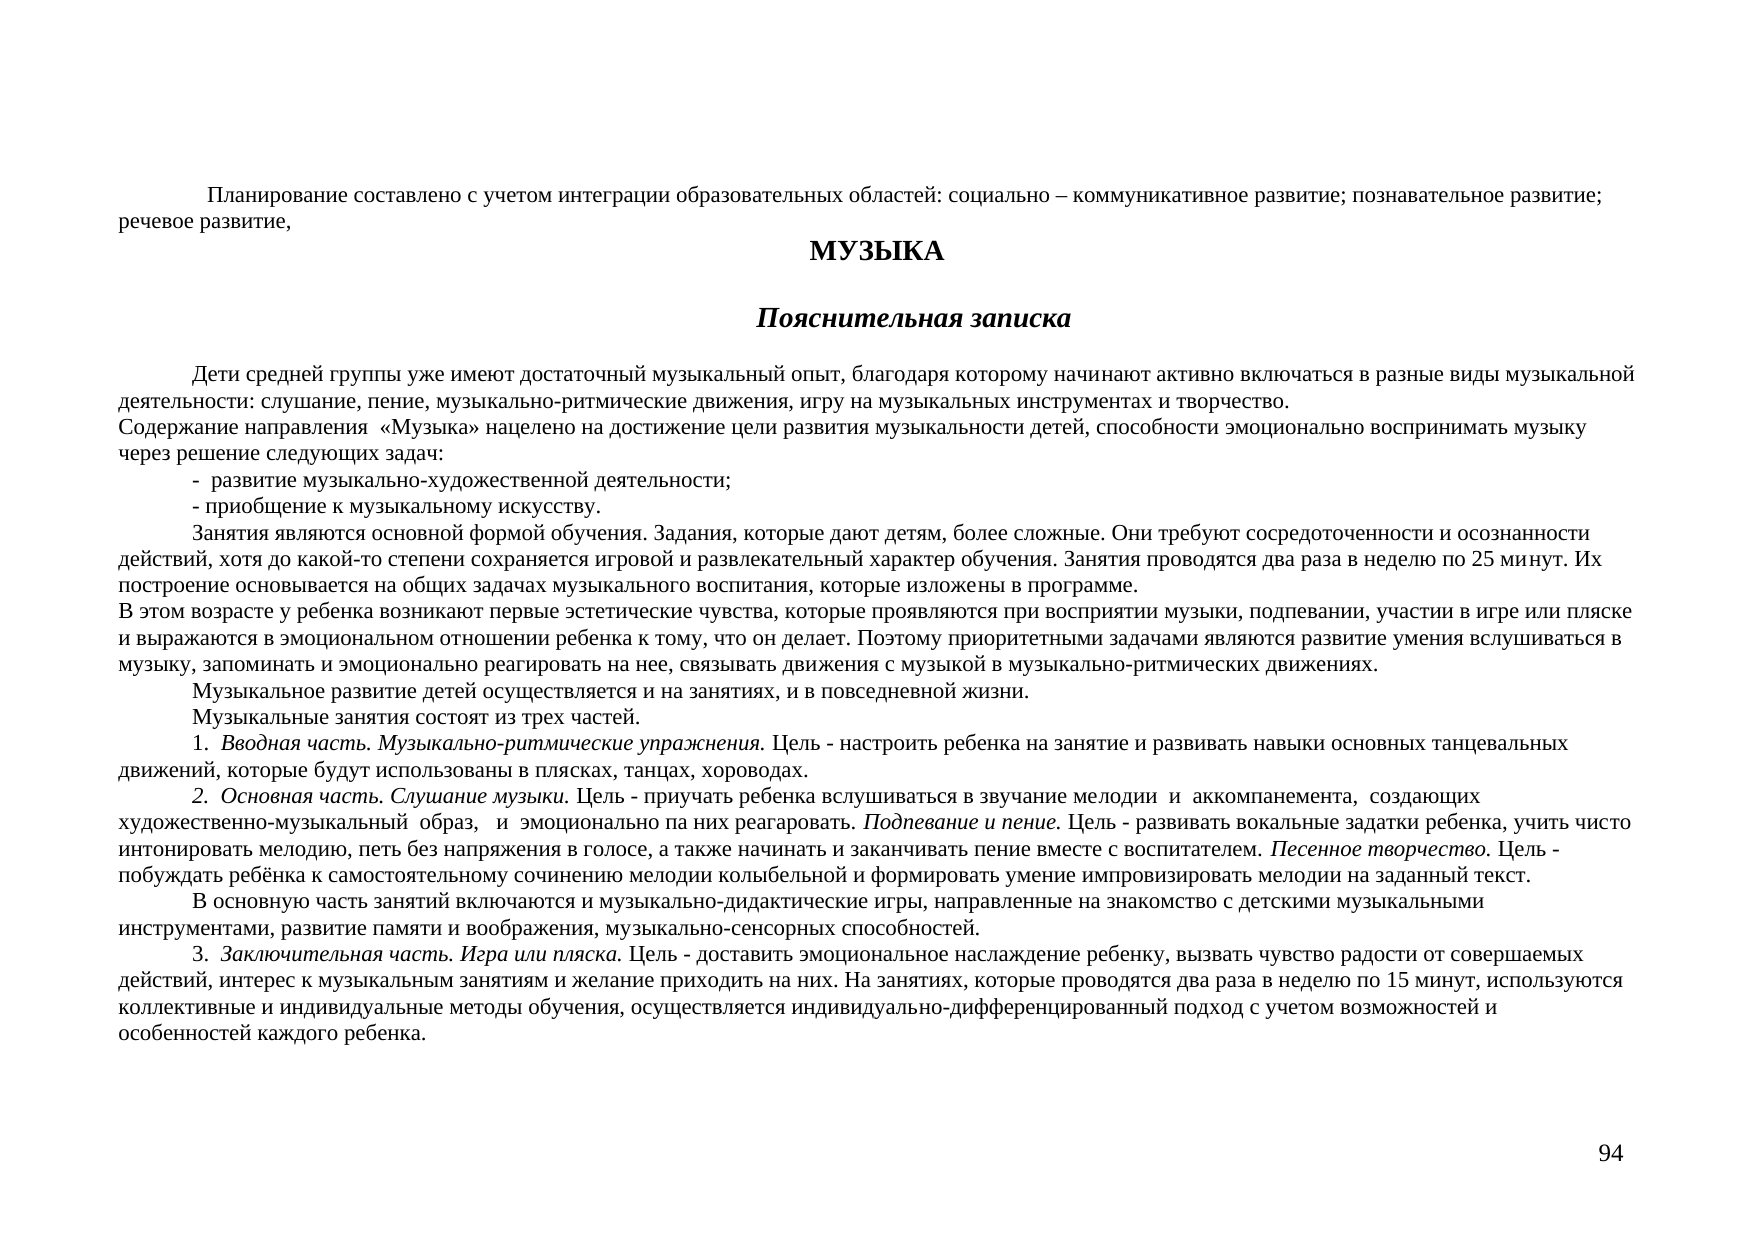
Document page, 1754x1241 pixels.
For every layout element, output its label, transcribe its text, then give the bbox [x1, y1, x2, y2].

text Планирование составлено с учетом интеграции образовательных областей: социально – коммуникативное развитие; познавательное развитие; речевое развитие, [118, 181, 1636, 233]
text - развитие музыкально-художественной деятельности; [118, 466, 1636, 492]
text 1. Вводная часть. Музыкально-ритмические упражнения. Цель - настроить ребенка на занятие и развивать навыки основных танцевальных движений, которые будут использованы в плясках, танцах, хороводах. [118, 729, 1636, 782]
text Пояснительная записка [118, 301, 1636, 334]
text Музыкальные занятия состоят из трех частей. [118, 703, 1636, 729]
text Содержание направления «Музыка» нацелено на достижение цели развития музыкальности детей, способности эмоционально воспринимать музыку через решение следующих задач: [118, 413, 1636, 466]
text Занятия являются основной формой обучения. Задания, которые дают детям, более сложные. Они требуют сосредоточенности и осознанности действий, хотя до какой-то степени сохраняется игровой и развлекательный характер обучения. Занятия проводятся два раза в неделю по 25 минут. Их построение основывается на общих задачах музыкального воспитания, которые изложены в программе. [118, 518, 1636, 598]
text МУЗЫКА [118, 233, 1636, 267]
text 2. Основная часть. Слушание музыки. Цель - приучать ребенка вслушиваться в звучание мелодии и аккомпанемента, создающих художественно-музыкальный образ, и эмоционально па них реагаровать. Подпевание и пение. Цель - развивать вокальные задатки ребенка, учить чисто интонировать мелодию, петь без напряжения в голосе, а также начинать и заканчивать пение вместе с воспитателем. Песенное творчество. Цель - побуждать ребёнка к самостоятельному сочинению мелодии колыбельной и формировать умение импровизировать мелодии на заданный текст. [118, 782, 1636, 887]
text В основную часть занятий включаются и музыкально-дидактические игры, направленные на знакомство с детскими музыкальными инструментами, развитие памяти и воображения, музыкально-сенсорных способностей. [118, 887, 1636, 940]
text Дети средней группы уже имеют достаточный музыкальный опыт, благодаря которому начинают активно включаться в разные виды музыкальной деятельности: слушание, пение, музыкально-ритмические движения, игру на музыкальных инструментах и творчество. [118, 360, 1636, 413]
text - приобщение к музыкальному искусству. [118, 492, 1636, 518]
text 3. Заключительная часть. Игра или пляска. Цель - доставить эмоциональное наслаждение ребенку, вызвать чувство радости от совершаемых действий, интерес к музыкальным занятиям и желание приходить на них. На занятиях, которые проводятся два раза в неделю по 15 минут, используются коллективные и индивидуальные методы обучения, осуществляется индивидуально-дифференцированный подход с учетом возможностей и особенностей каждого ребенка. [118, 940, 1636, 1046]
text Музыкальное развитие детей осуществляется и на занятиях, и в повседневной жизни. [118, 677, 1636, 703]
text В этом возрасте у ребенка возникают первые эстетические чувства, которые проявляются при восприятии музыки, подпевании, участии в игре или пляске и выражаются в эмоциональном отношении ребенка к тому, что он делает. Поэтому приоритетными задачами являются развитие умения вслушиваться в музыку, запоминать и эмоционально реагировать на нее, связывать движения с музыкой в музыкально-ритмических движениях. [118, 598, 1636, 677]
